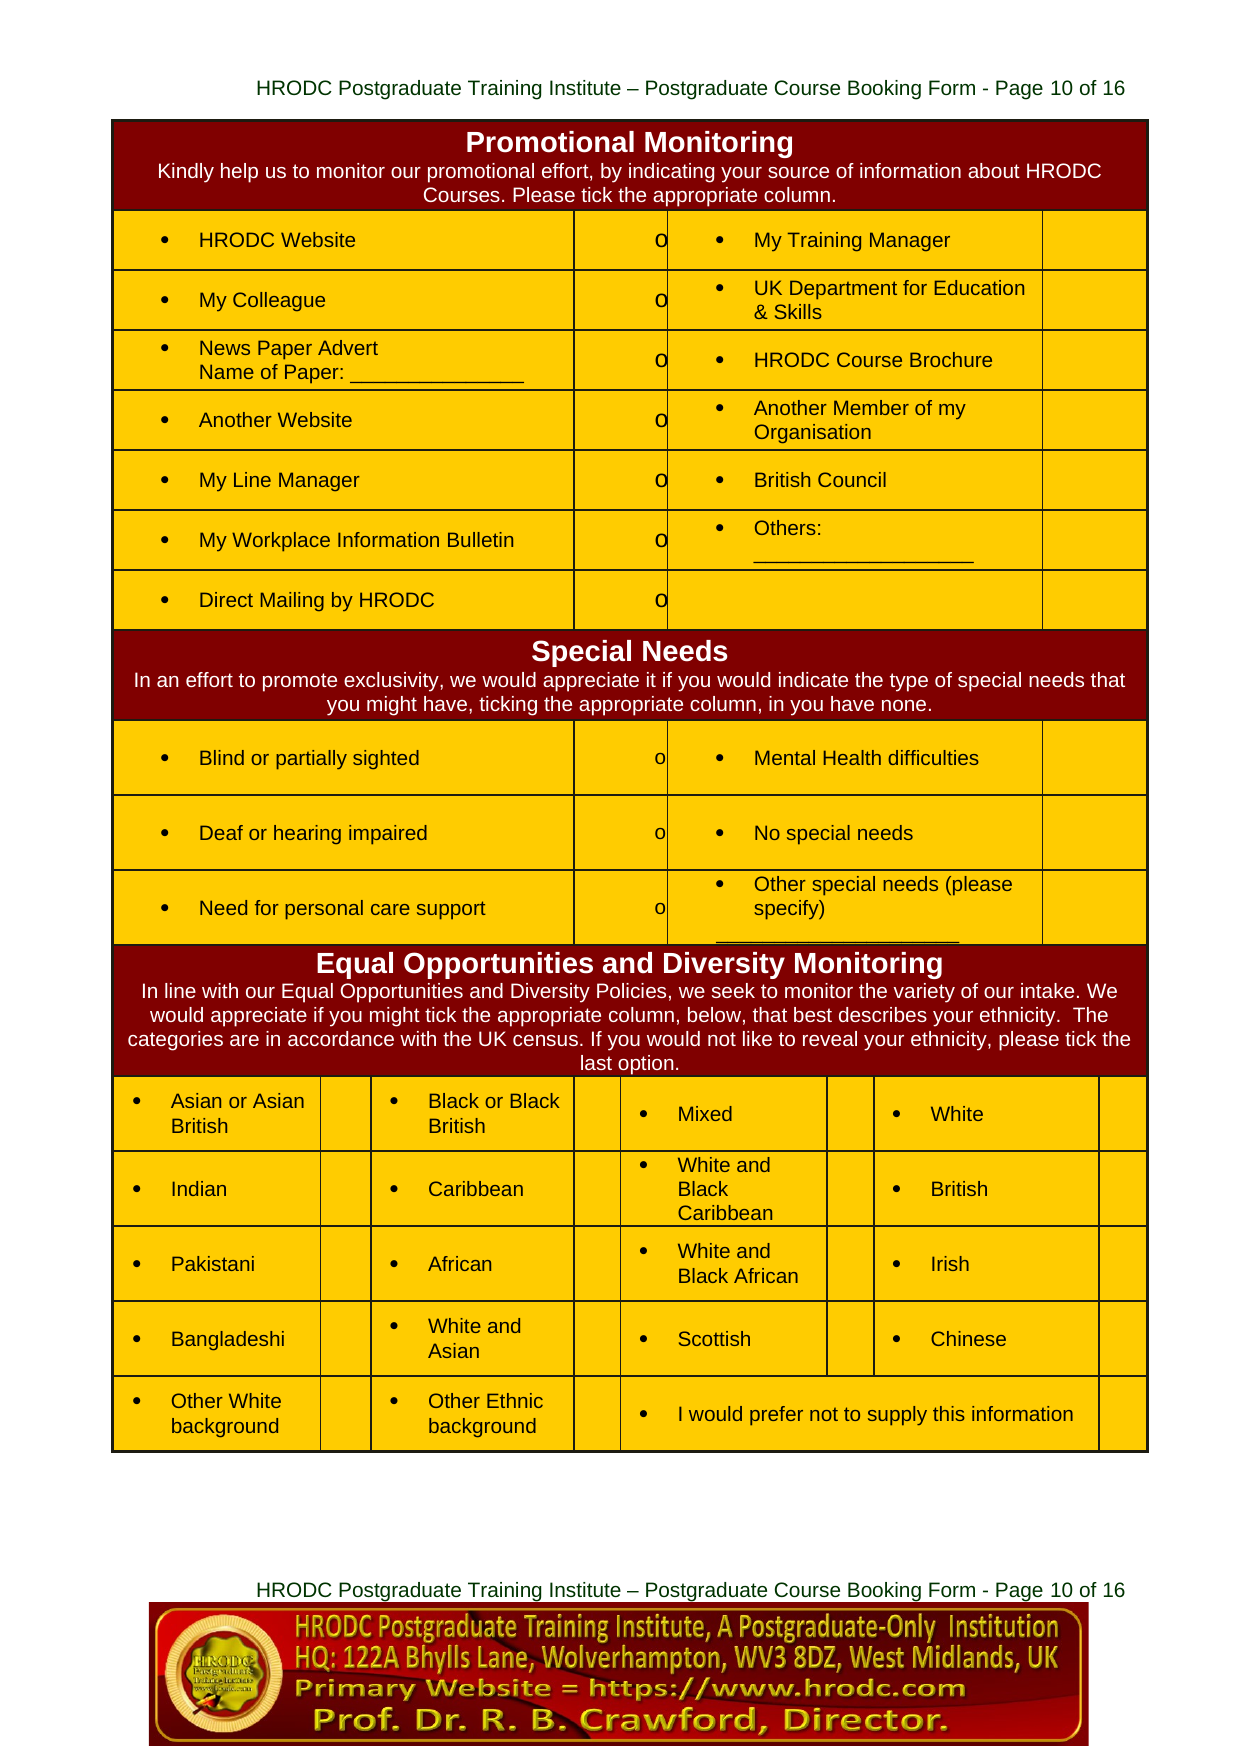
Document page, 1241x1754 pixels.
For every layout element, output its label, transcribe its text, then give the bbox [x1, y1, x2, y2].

table_cell [1100, 1077, 1146, 1150]
table_cell [575, 1227, 620, 1300]
table_cell [668, 571, 1042, 629]
table_cell [575, 331, 667, 389]
table_cell Direct Mailing by HRODC [114, 571, 573, 629]
table_cell [575, 571, 667, 629]
table_cell Black or Black British [372, 1077, 573, 1150]
table_cell [1043, 331, 1146, 389]
table_cell [1100, 1302, 1146, 1375]
table_cell [575, 871, 667, 944]
table_cell [828, 1227, 873, 1300]
table_cell [1043, 451, 1146, 509]
table_cell Irish [875, 1227, 1098, 1300]
table_cell [1043, 511, 1146, 569]
table_cell White and Black Caribbean [621, 1152, 826, 1225]
table_cell [575, 721, 667, 794]
table_header Promotional Monitoring Kindly help us to monitor our promotional effort, by indicating your source of information about HRODC Courses. Please tick the appropriate column. [114, 122, 1146, 209]
table_cell [1100, 1227, 1146, 1300]
table_cell [1043, 391, 1146, 449]
table_cell Other White background [114, 1377, 320, 1450]
table_cell [321, 1152, 370, 1225]
table_cell Caribbean [372, 1152, 573, 1225]
table_cell [575, 511, 667, 569]
table_cell [1043, 871, 1146, 944]
table_cell Scottish [621, 1302, 826, 1375]
table_cell Deaf or hearing impaired [114, 796, 573, 869]
table_cell [321, 1302, 370, 1375]
table_cell Another Website [114, 391, 573, 449]
table_cell [1100, 1377, 1146, 1450]
table_cell White and Asian [372, 1302, 573, 1375]
table_cell [1043, 796, 1146, 869]
table_cell African [372, 1227, 573, 1300]
table_cell [575, 1152, 620, 1225]
table_cell [575, 211, 667, 269]
table_cell British Council [668, 451, 1042, 509]
table_cell Blind or partially sighted [114, 721, 573, 794]
table_cell Other special needs (please specify) _____________________ [668, 871, 1042, 944]
table_cell Others: ___________________ [668, 511, 1042, 569]
table_cell [575, 1077, 620, 1150]
table_cell [828, 1152, 873, 1225]
table_cell [575, 796, 667, 869]
table_cell [321, 1077, 370, 1150]
table_cell UK Department for Education & Skills [668, 271, 1042, 329]
table_cell Mixed [621, 1077, 826, 1150]
table_cell [575, 1302, 620, 1375]
table_cell HRODC Course Brochure [668, 331, 1042, 389]
table_cell [1100, 1152, 1146, 1225]
table_cell Asian or Asian British [114, 1077, 320, 1150]
table_cell [575, 271, 667, 329]
table_cell British [875, 1152, 1098, 1225]
table_cell Another Member of my Organisation [668, 391, 1042, 449]
table_cell [1043, 571, 1146, 629]
table_cell [828, 1302, 873, 1375]
table_cell My Workplace Information Bulletin [114, 511, 573, 569]
table_cell Bangladeshi [114, 1302, 320, 1375]
table_cell I would prefer not to supply this information [621, 1377, 1098, 1450]
table_cell News Paper Advert Name of Paper: _______________ [114, 331, 573, 389]
table_cell [321, 1227, 370, 1300]
table_cell [575, 391, 667, 449]
table_cell Indian [114, 1152, 320, 1225]
table_cell [575, 451, 667, 509]
table_cell Need for personal care support [114, 871, 573, 944]
table_cell White and Black African [621, 1227, 826, 1300]
table_cell [321, 1377, 370, 1450]
table_cell My Colleague [114, 271, 573, 329]
picture [148, 1602, 1089, 1746]
table_cell Equal Opportunities and Diversity Monitoring In line with our Equal Opportunities and Diversity Policies, we seek to monitor the variety of our intake. We would appreciate if you might tick the appropriate column, below, that best describes your ethnicity. The categories are in accordance with the UK census. If you would not like to reveal your ethnicity, please tick the last option. [114, 946, 1146, 1075]
table_cell [1043, 721, 1146, 794]
table_cell [575, 1377, 620, 1450]
table_cell Mental Health difficulties [668, 721, 1042, 794]
table_cell [1043, 211, 1146, 269]
table_cell Pakistani [114, 1227, 320, 1300]
table_cell Chinese [875, 1302, 1098, 1375]
table_cell White [875, 1077, 1098, 1150]
table_cell [1043, 271, 1146, 329]
table_cell [828, 1077, 873, 1150]
table_cell No special needs [668, 796, 1042, 869]
table_cell My Training Manager [668, 211, 1042, 269]
table_cell HRODC Website [114, 211, 573, 269]
table_cell Special Needs In an effort to promote exclusivity, we would appreciate it if you would indicate the type of special needs that you might have, ticking the appropriate column, in you have none. [114, 631, 1146, 719]
table_cell Other Ethnic background [372, 1377, 573, 1450]
table_cell My Line Manager [114, 451, 573, 509]
